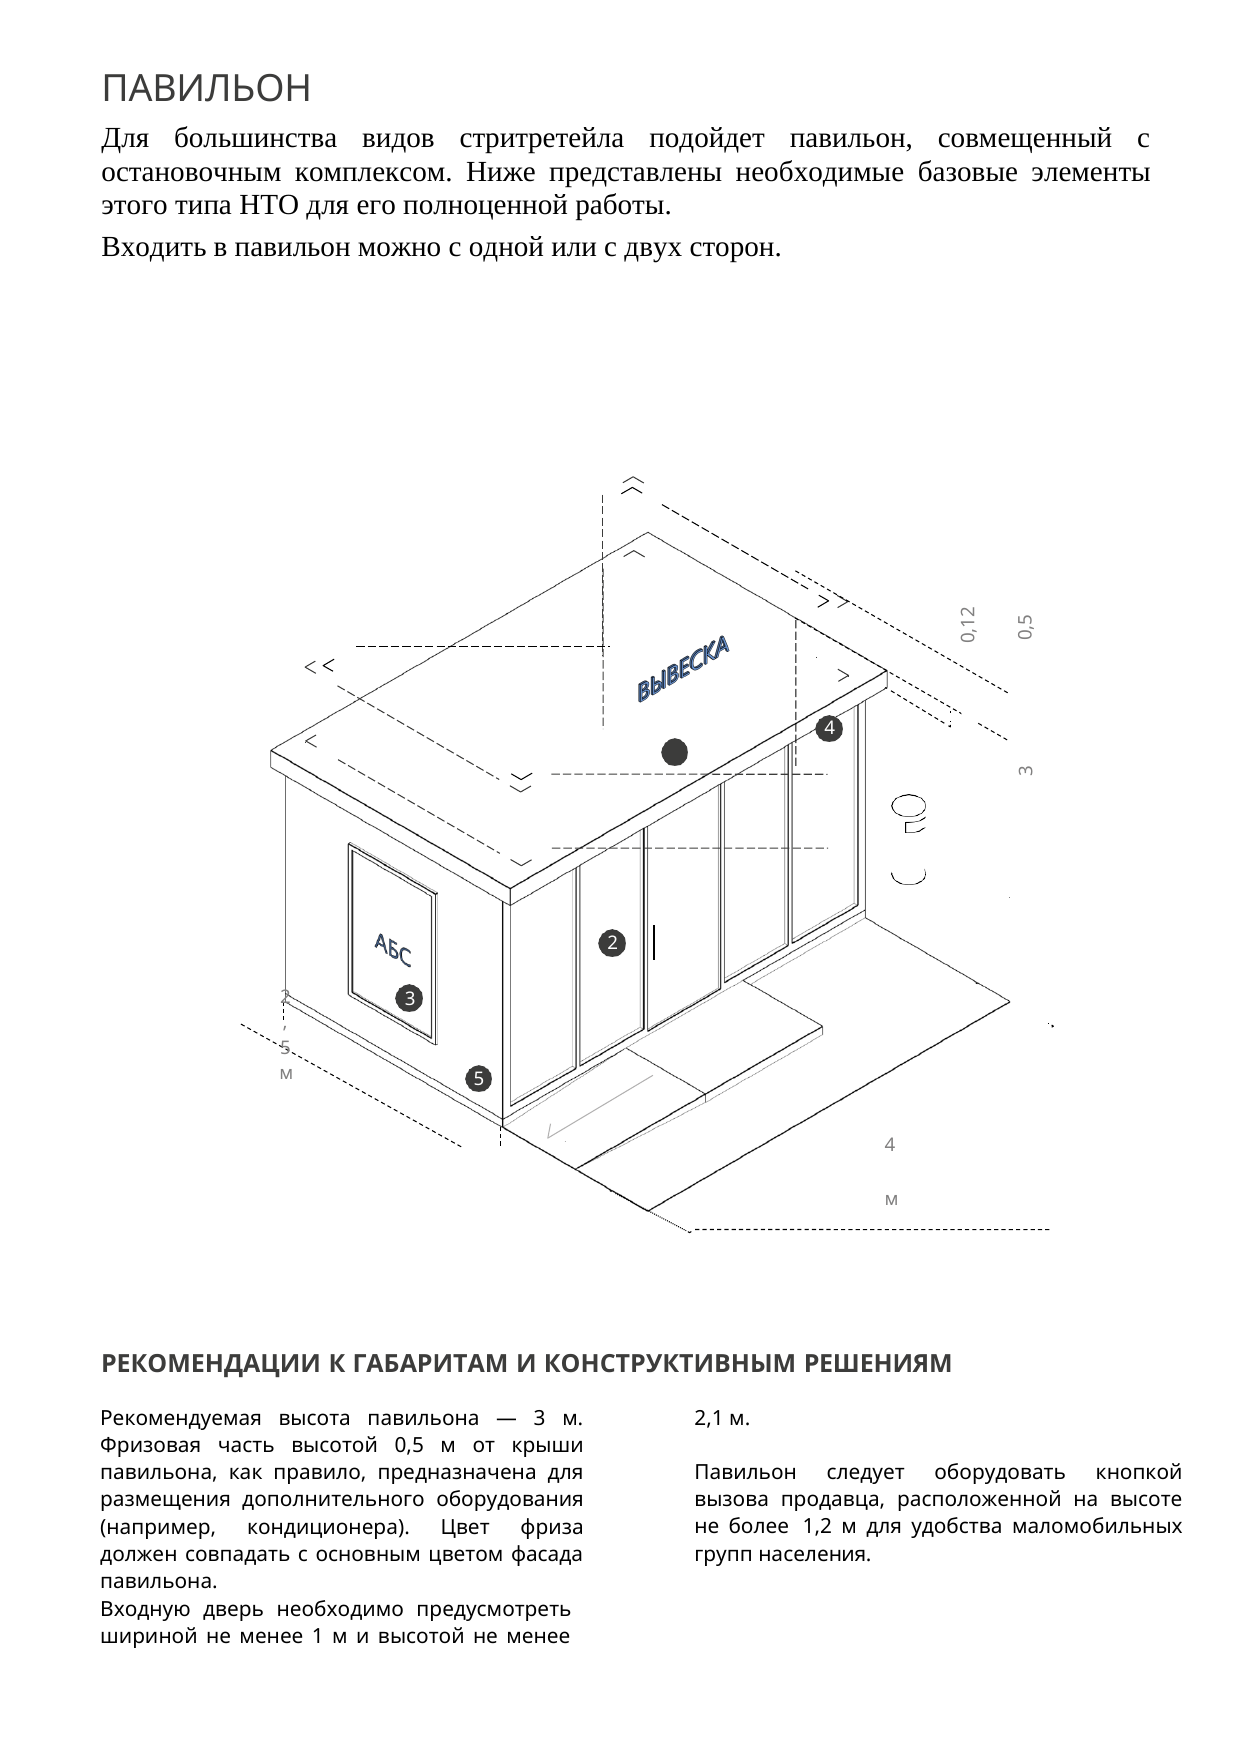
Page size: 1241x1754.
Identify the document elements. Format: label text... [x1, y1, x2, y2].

picture [204, 527, 1052, 1216]
text Рекомендуемая высота павильона — 3 м. Фризовая часть высотой 0,5 м от крыши павильона, как правило, предназначена для размещения дополнительного оборудования (например, кондиционера). Цвет фриза должен совпадать с основным цветом фасада павильона. [100, 1403, 584, 1595]
text Входную дверь необходимо предусмотреть шириной не менее 1 м и высотой не менее 2,1 м. [100, 1595, 571, 1650]
subtitle Для большинства видов стритретейла подойдет павильон, совмещенный с остановочным комплексом. Ниже представлены необходимые базовые элементы этого типа НТО для его полноценной работы. [101, 120, 1151, 221]
subtitle ПАВИЛЬОН [101, 62, 1201, 113]
text Павильон следует оборудовать кнопкой вызова продавца, расположенной на высоте не более 1,2 м для удобства маломобильных групп населения. [694, 1458, 1183, 1567]
subtitle РЕКОМЕНДАЦИИ К ГАБАРИТАМ И КОНСТРУКТИВНЫМ РЕШЕНИЯМ [101, 1345, 1201, 1379]
subtitle Входить в павильон можно с одной или с двух сторон. [101, 229, 1151, 262]
text Входную дверь необходимо предусмотреть шириной не менее 1 м и высотой не менее 2,1 м. [694, 1403, 1185, 1431]
